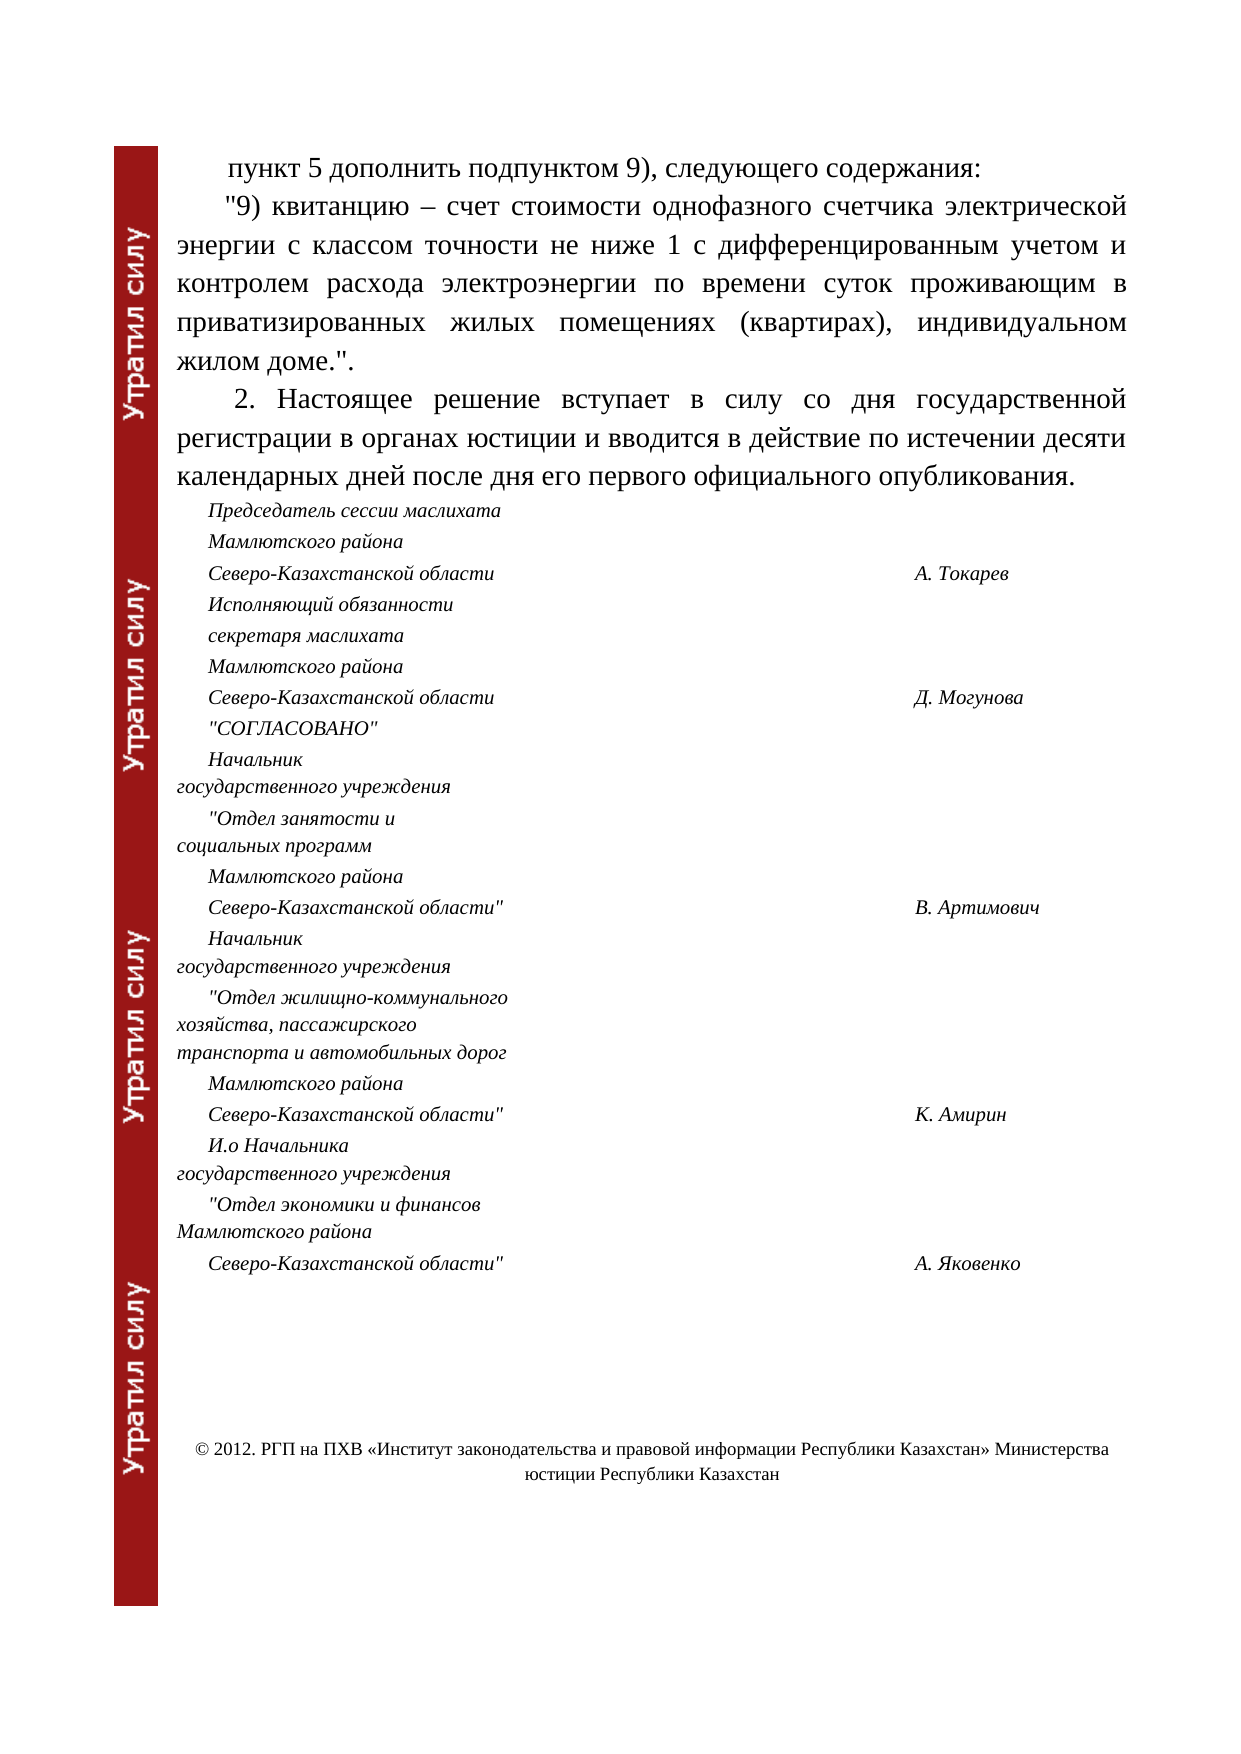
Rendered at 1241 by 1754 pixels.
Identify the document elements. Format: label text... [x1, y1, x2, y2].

table_cell Начальник государственного учреждения [101, 745, 1240, 804]
table_header Председатель сессии маслихата [101, 497, 1240, 528]
text пункт 5 дополнить подпунктом 9), следующего содержания: [112, 150, 1128, 183]
table_cell Исполняющий обязанности [101, 590, 1240, 621]
table_cell А. Токарев [913, 559, 1240, 590]
picture [114, 183, 158, 188]
table_cell К. Амирин [913, 1101, 1240, 1132]
table_cell В. Артимович [913, 894, 1240, 924]
table_cell Северо-Казахстанской области" [101, 1249, 913, 1280]
table_cell Мамлютского района [101, 528, 1240, 559]
text "9) квитанцию – счет стоимости однофазного счетчика электрической энергии с классом точности не ниже 1 с дифференцированным учетом и контролем расхода электроэнергии по времени суток проживающим в приватизированных жилых помещениях (квартирах), индивидуальном жилом доме.". [112, 188, 1128, 376]
table_cell "Отдел жилищно-коммунального хозяйства, пассажирского транспорта и автомобильных дорог [101, 983, 1240, 1069]
table_cell секретаря маслихата [101, 621, 1240, 652]
table_cell Северо-Казахстанской области [101, 559, 913, 590]
table_cell И.о Начальника государственного учреждения [101, 1132, 1240, 1190]
table_cell Д. Могунова [913, 683, 1240, 714]
table_cell Начальник государственного учреждения [101, 925, 1240, 983]
table_cell Мамлютского района [101, 652, 1240, 683]
picture [114, 146, 158, 150]
text © 2012. РГП на ПХВ «Институт законодательства и правовой информации Республики Казахстан» Министерства юстиции Республики Казахстан [112, 1438, 1128, 1484]
picture [114, 492, 158, 497]
table_cell Северо-Казахстанской области [101, 683, 913, 714]
table_cell "СОГЛАСОВАНО" [101, 714, 1240, 745]
table_cell "Отдел занятости и социальных программ [101, 804, 1240, 862]
table_cell А. Яковенко [913, 1249, 1240, 1280]
table_cell Северо-Казахстанской области" [101, 1101, 913, 1132]
picture [114, 1484, 158, 1606]
table_cell Мамлютского района [101, 863, 1240, 893]
text 2. Настоящее решение вступает в силу со дня государственной регистрации в органах юстиции и вводится в действие по истечении десяти календарных дней после дня его первого официального опубликования. [112, 381, 1128, 492]
table_cell Северо-Казахстанской области" [101, 894, 913, 924]
table_cell "Отдел экономики и финансов Мамлютского района [101, 1190, 1240, 1249]
picture [114, 376, 158, 381]
table_cell Мамлютского района [101, 1070, 1240, 1101]
picture [114, 1280, 158, 1438]
